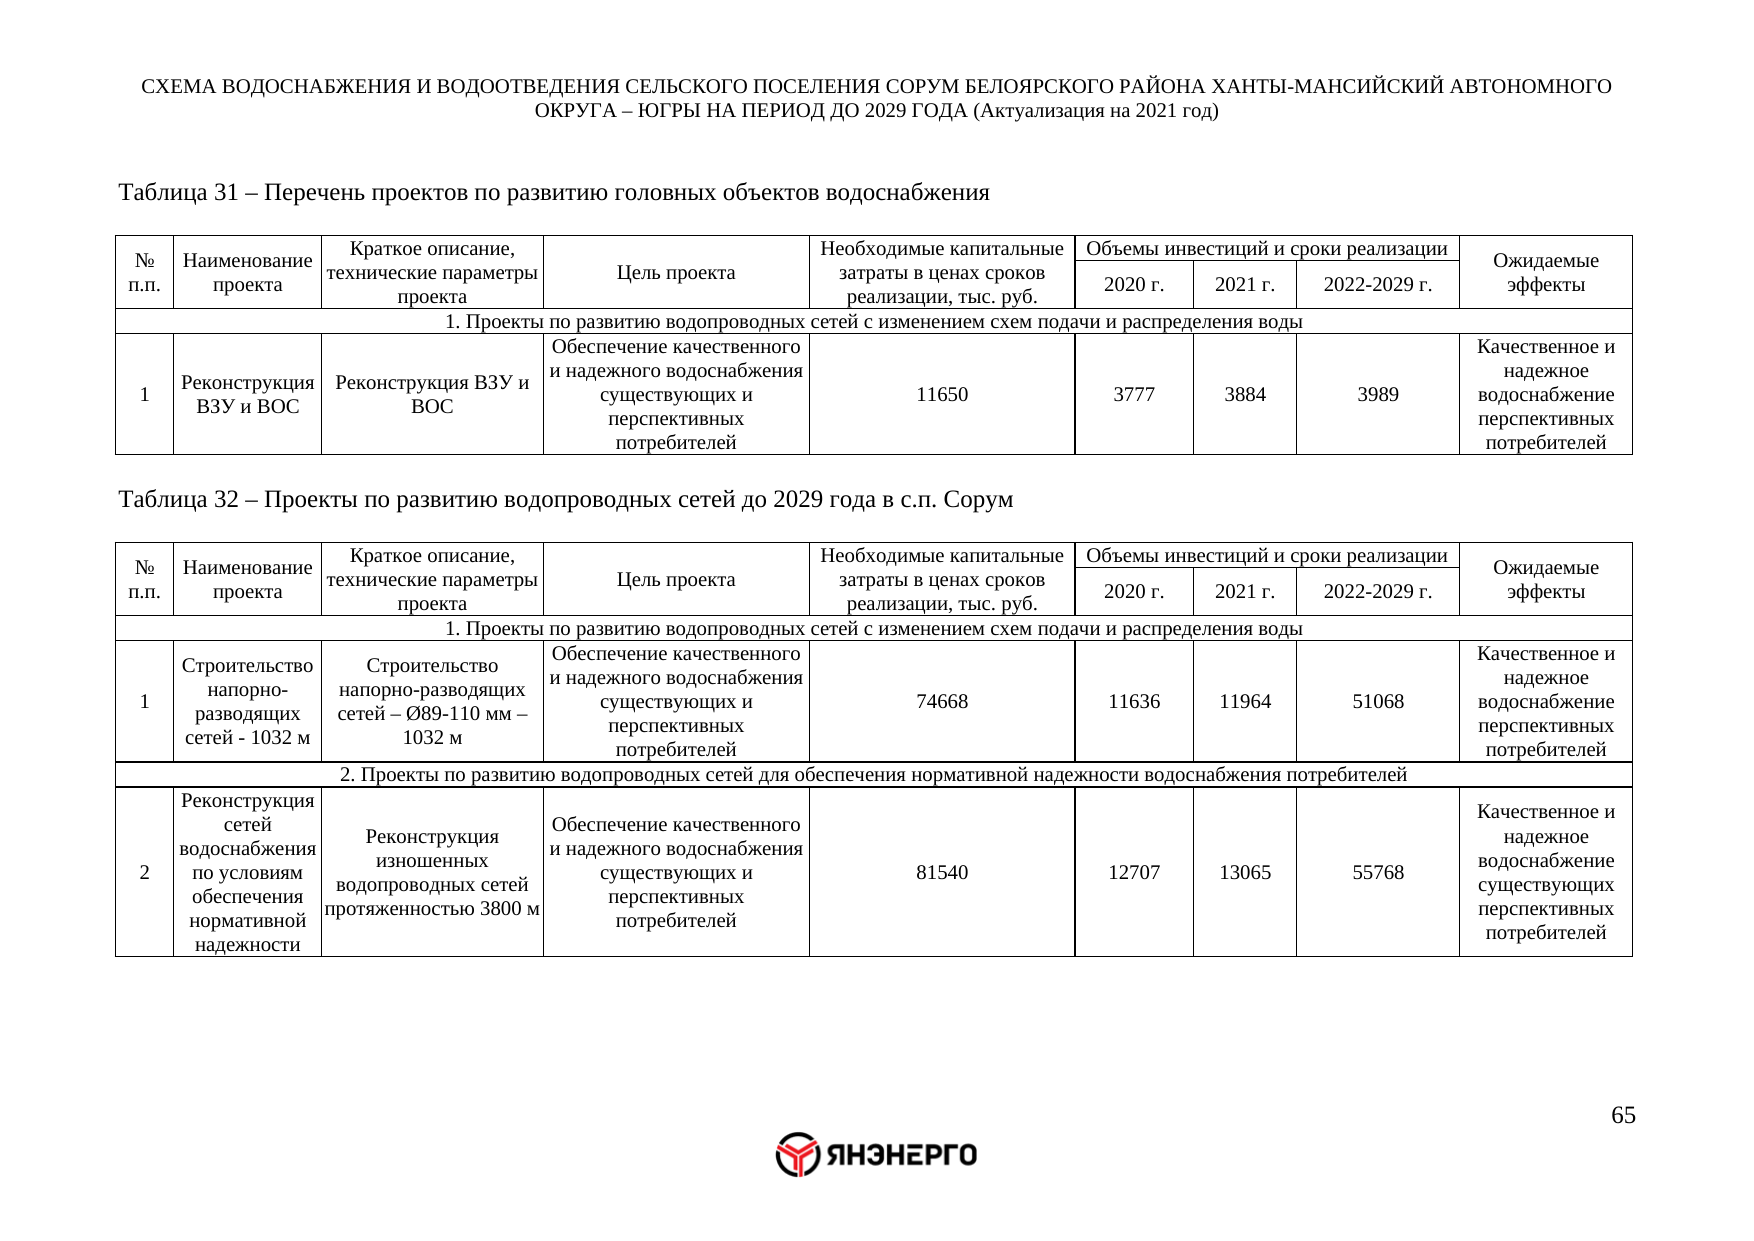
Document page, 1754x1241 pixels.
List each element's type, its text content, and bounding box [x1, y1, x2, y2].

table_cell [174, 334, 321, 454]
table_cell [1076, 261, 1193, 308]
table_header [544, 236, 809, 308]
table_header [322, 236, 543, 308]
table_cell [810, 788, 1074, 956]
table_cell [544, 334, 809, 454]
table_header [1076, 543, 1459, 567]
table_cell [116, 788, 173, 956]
text Таблица 32 – Проекты по развитию водопроводных сетей до 2029 года в с.п. Сорум [118, 484, 1636, 513]
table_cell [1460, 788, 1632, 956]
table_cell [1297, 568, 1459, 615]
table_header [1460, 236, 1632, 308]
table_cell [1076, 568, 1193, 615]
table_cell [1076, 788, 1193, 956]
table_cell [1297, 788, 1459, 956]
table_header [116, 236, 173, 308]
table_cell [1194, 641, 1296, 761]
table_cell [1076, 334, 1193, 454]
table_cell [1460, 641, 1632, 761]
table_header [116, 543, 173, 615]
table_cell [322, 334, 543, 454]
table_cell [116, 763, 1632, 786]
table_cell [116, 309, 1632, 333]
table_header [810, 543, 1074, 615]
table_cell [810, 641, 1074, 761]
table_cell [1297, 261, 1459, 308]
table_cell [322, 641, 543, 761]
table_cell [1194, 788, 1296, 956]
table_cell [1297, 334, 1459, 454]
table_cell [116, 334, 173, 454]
picture [773, 1129, 980, 1182]
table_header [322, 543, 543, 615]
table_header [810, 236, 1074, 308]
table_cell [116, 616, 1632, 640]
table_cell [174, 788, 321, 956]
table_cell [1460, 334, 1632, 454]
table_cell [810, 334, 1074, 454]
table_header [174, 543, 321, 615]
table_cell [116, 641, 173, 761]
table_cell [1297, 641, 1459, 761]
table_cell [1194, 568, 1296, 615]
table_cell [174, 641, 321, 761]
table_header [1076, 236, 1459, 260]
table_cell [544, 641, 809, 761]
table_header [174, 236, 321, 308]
text Таблица 31 – Перечень проектов по развитию головных объектов водоснабжения [118, 177, 1636, 206]
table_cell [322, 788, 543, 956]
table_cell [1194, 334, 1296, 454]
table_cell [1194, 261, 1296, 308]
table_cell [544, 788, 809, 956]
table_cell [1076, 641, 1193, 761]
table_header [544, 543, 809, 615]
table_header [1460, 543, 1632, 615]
